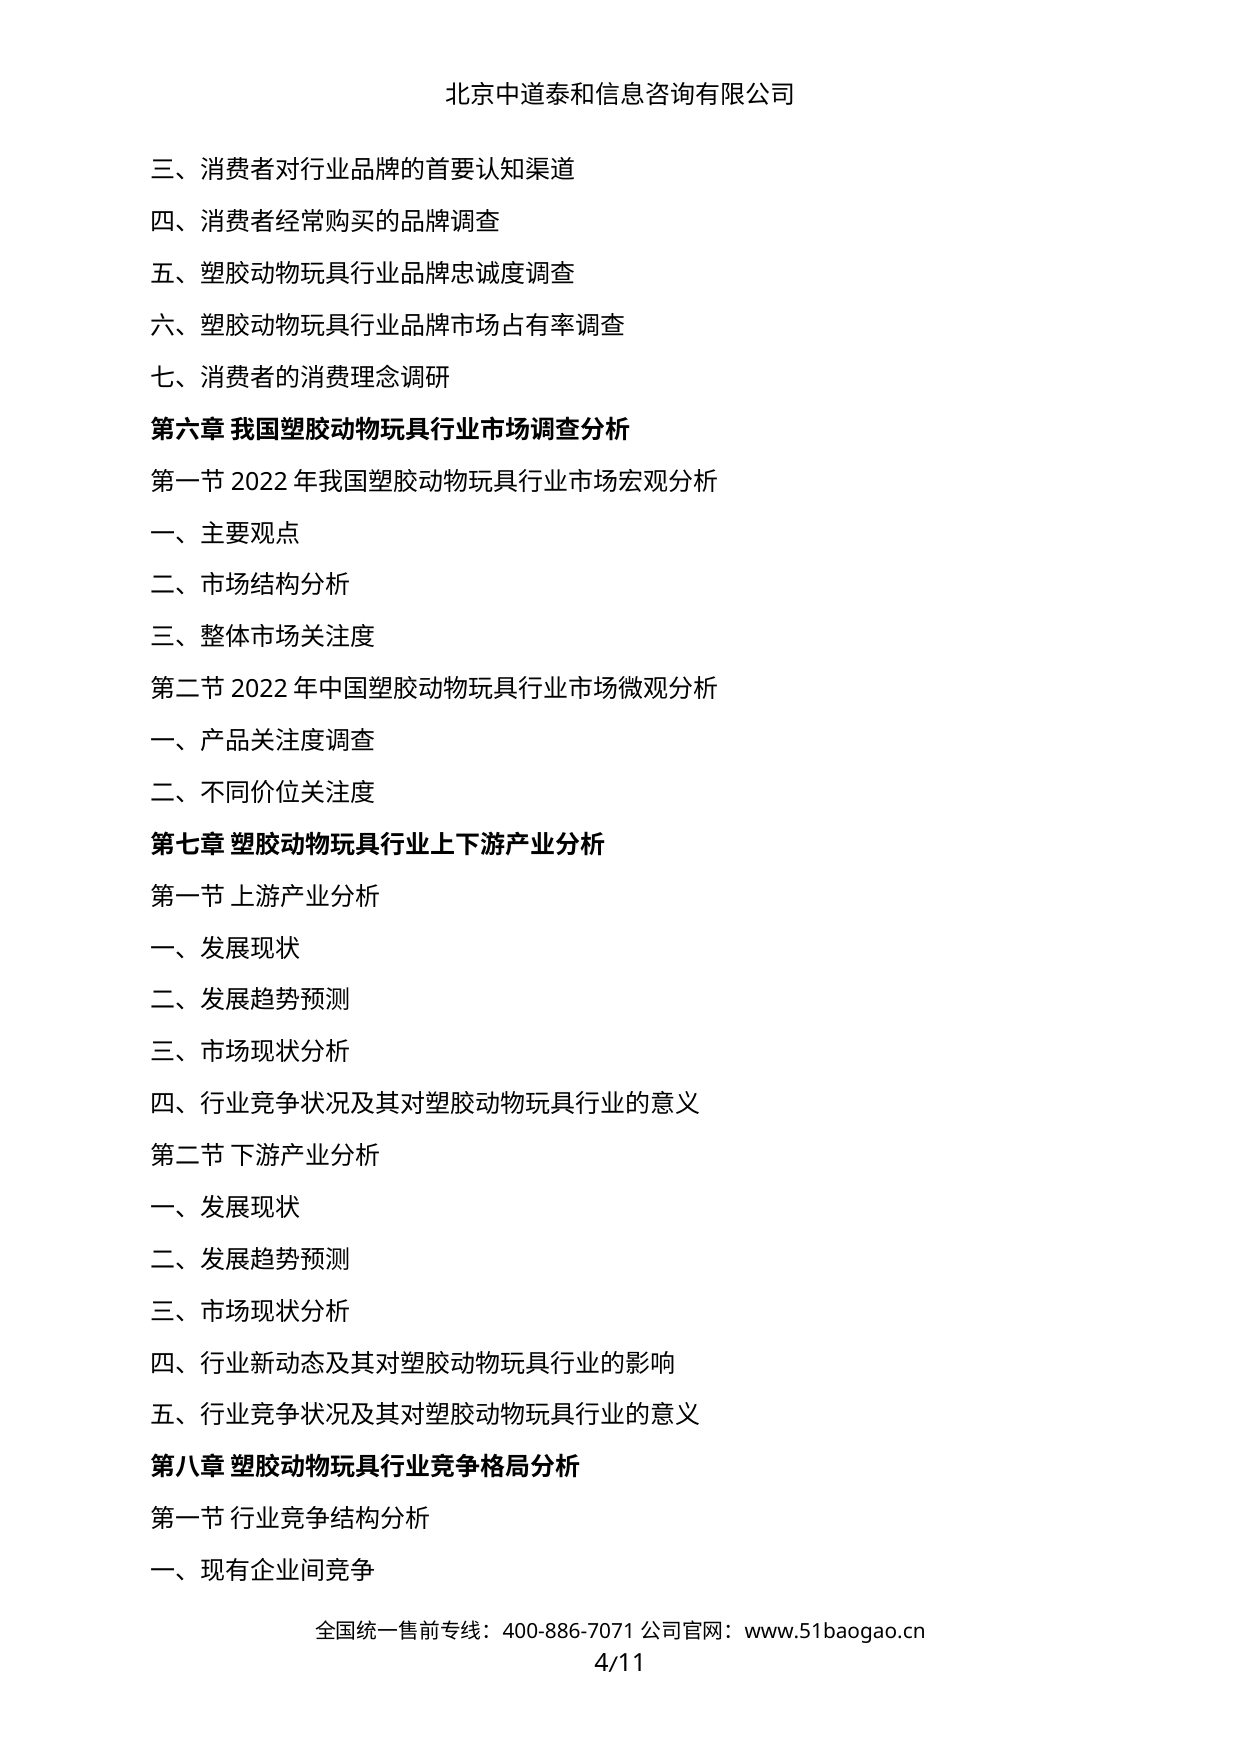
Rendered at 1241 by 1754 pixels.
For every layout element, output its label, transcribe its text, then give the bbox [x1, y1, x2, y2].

text 四、行业竞争状况及其对塑胶动物玩具行业的意义 [150, 1084, 1090, 1120]
text 二、发展趋势预测 [150, 980, 1090, 1016]
text 一、发展现状 [150, 1187, 1090, 1224]
text 第二节 2022年中国塑胶动物玩具行业市场微观分析 [150, 669, 1090, 705]
text 一、主要观点 [150, 513, 1090, 549]
text 第一节 上游产业分析 [150, 876, 1090, 912]
text 第六章 我国塑胶动物玩具行业市场调查分析 [150, 409, 1090, 446]
text 二、发展趋势预测 [150, 1239, 1090, 1276]
text 五、塑胶动物玩具行业品牌忠诚度调查 [150, 254, 1090, 290]
text 三、市场现状分析 [150, 1291, 1090, 1327]
text 第八章 塑胶动物玩具行业竞争格局分析 [150, 1447, 1090, 1483]
text 一、发展现状 [150, 928, 1090, 964]
text 四、行业新动态及其对塑胶动物玩具行业的影响 [150, 1343, 1090, 1379]
text 五、行业竞争状况及其对塑胶动物玩具行业的意义 [150, 1395, 1090, 1431]
text 一、产品关注度调查 [150, 721, 1090, 757]
text 第一节 2022年我国塑胶动物玩具行业市场宏观分析 [150, 461, 1090, 497]
text 第二节 下游产业分析 [150, 1136, 1090, 1172]
text 二、不同价位关注度 [150, 772, 1090, 809]
text 一、现有企业间竞争 [150, 1551, 1090, 1587]
text 三、消费者对行业品牌的首要认知渠道 [150, 150, 1090, 186]
text 第七章 塑胶动物玩具行业上下游产业分析 [150, 824, 1090, 861]
text 二、市场结构分析 [150, 565, 1090, 601]
text 第一节 行业竞争结构分析 [150, 1499, 1090, 1535]
text 七、消费者的消费理念调研 [150, 357, 1090, 394]
text 四、消费者经常购买的品牌调查 [150, 202, 1090, 238]
text 三、市场现状分析 [150, 1032, 1090, 1068]
text 三、整体市场关注度 [150, 617, 1090, 653]
text 六、塑胶动物玩具行业品牌市场占有率调查 [150, 306, 1090, 342]
